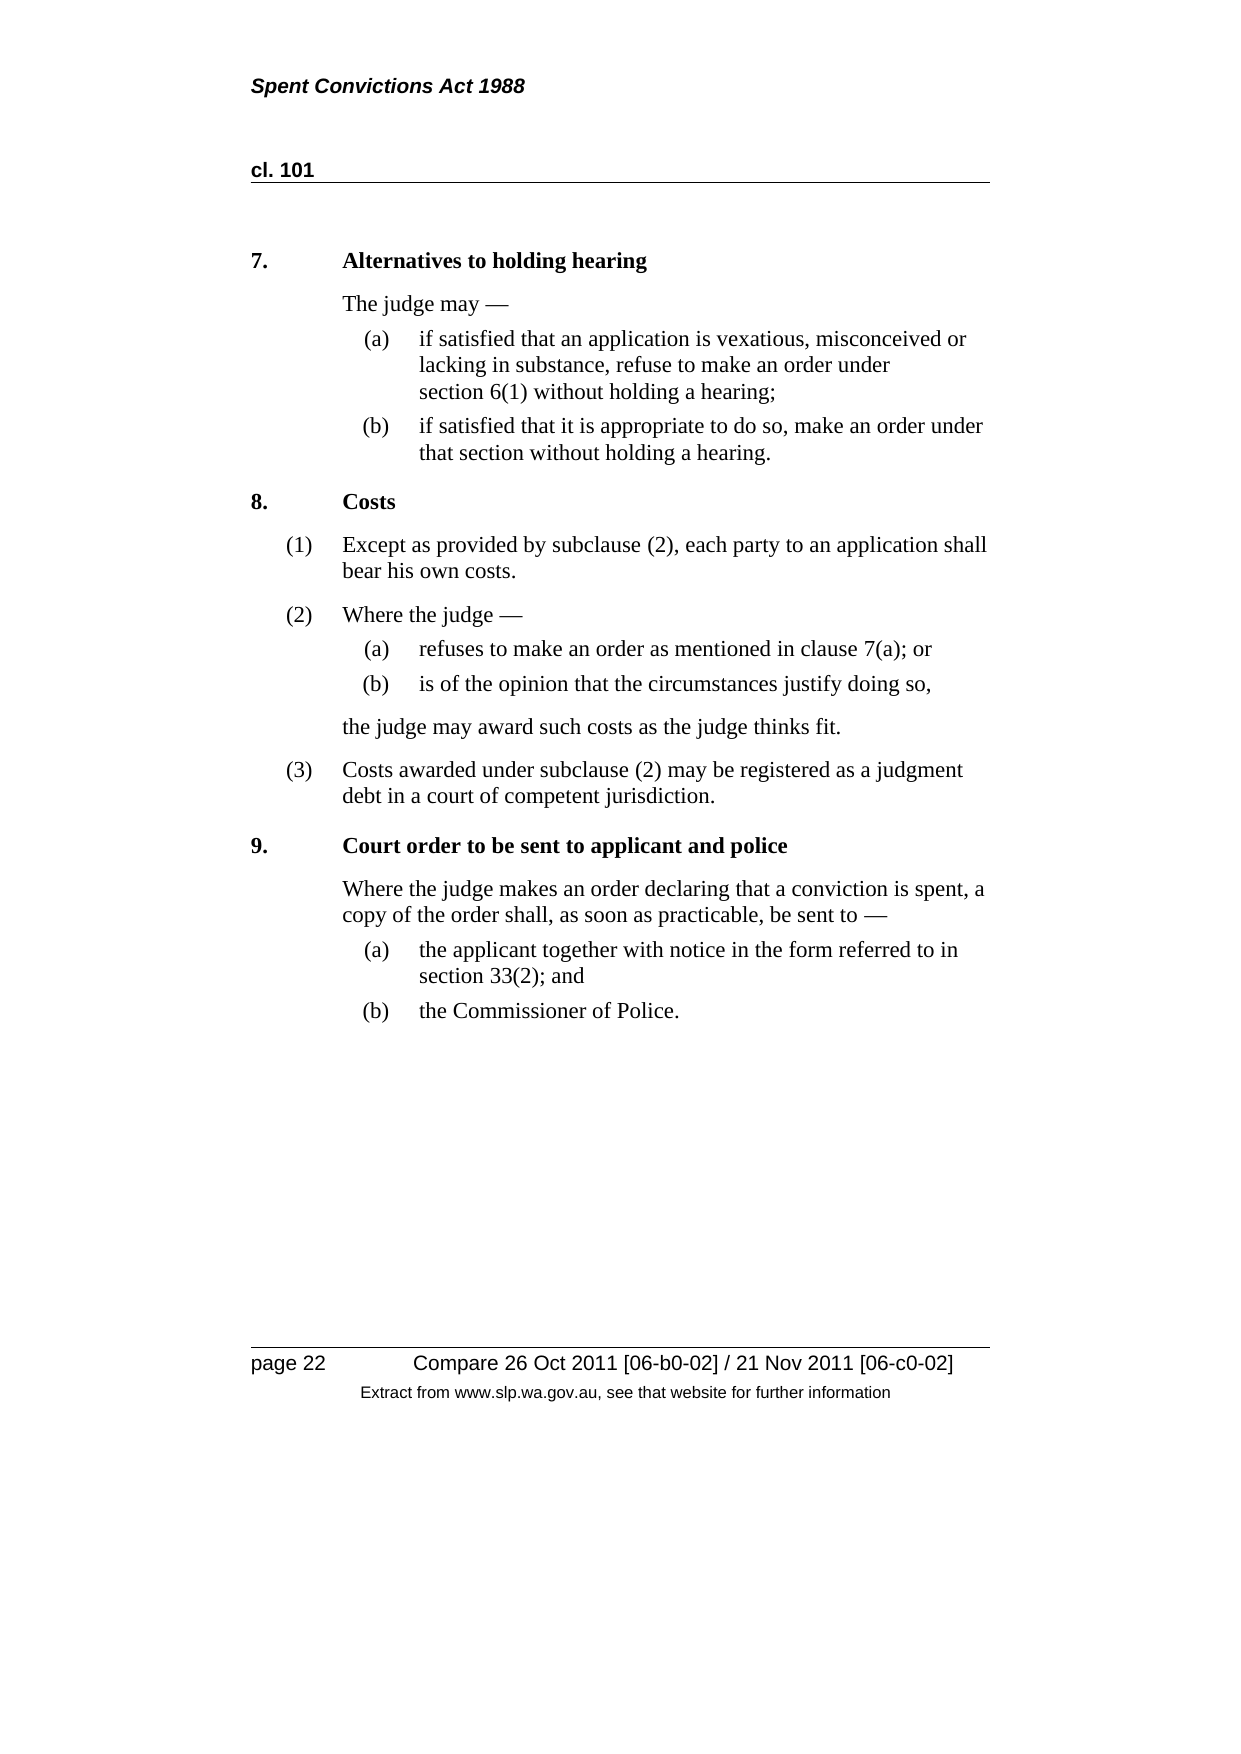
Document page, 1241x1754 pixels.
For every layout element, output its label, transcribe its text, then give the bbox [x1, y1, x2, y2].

text (a) refuses to make an order as mentioned in clause 7(a); or [251, 635, 990, 662]
text (1) Except as provided by subclause (2), each party to an application shall bear his own costs. [251, 531, 990, 584]
subtitle 9. Court order to be sent to applicant and police [251, 832, 990, 858]
text (2) Where the judge — [251, 601, 990, 627]
text Where the judge makes an order declaring that a conviction is spent, a copy of the order shall, as soon as practicable, be sent to — [251, 875, 990, 927]
text (3) Costs awarded under subclause (2) may be registered as a judgment debt in a court of competent jurisdiction. [251, 756, 990, 809]
text (a) if satisfied that an application is vexatious, misconceived or lacking in substance, refuse to make an order under section 6(1) without holding a hearing; [251, 325, 990, 404]
text (b) is of the opinion that the circumstances justify doing so, [251, 670, 990, 696]
text (a) the applicant together with notice in the form referred to in section 33(2); and [251, 936, 990, 988]
text the judge may award such costs as the judge thinks fit. [251, 713, 990, 739]
text (b) if satisfied that it is appropriate to do so, make an order under that section without holding a hearing. [251, 413, 990, 465]
text The judge may — [251, 291, 990, 317]
subtitle 8. Costs [251, 488, 990, 514]
text (b) the Commissioner of Police. [251, 997, 990, 1023]
subtitle 7. Alternatives to holding hearing [251, 247, 990, 274]
